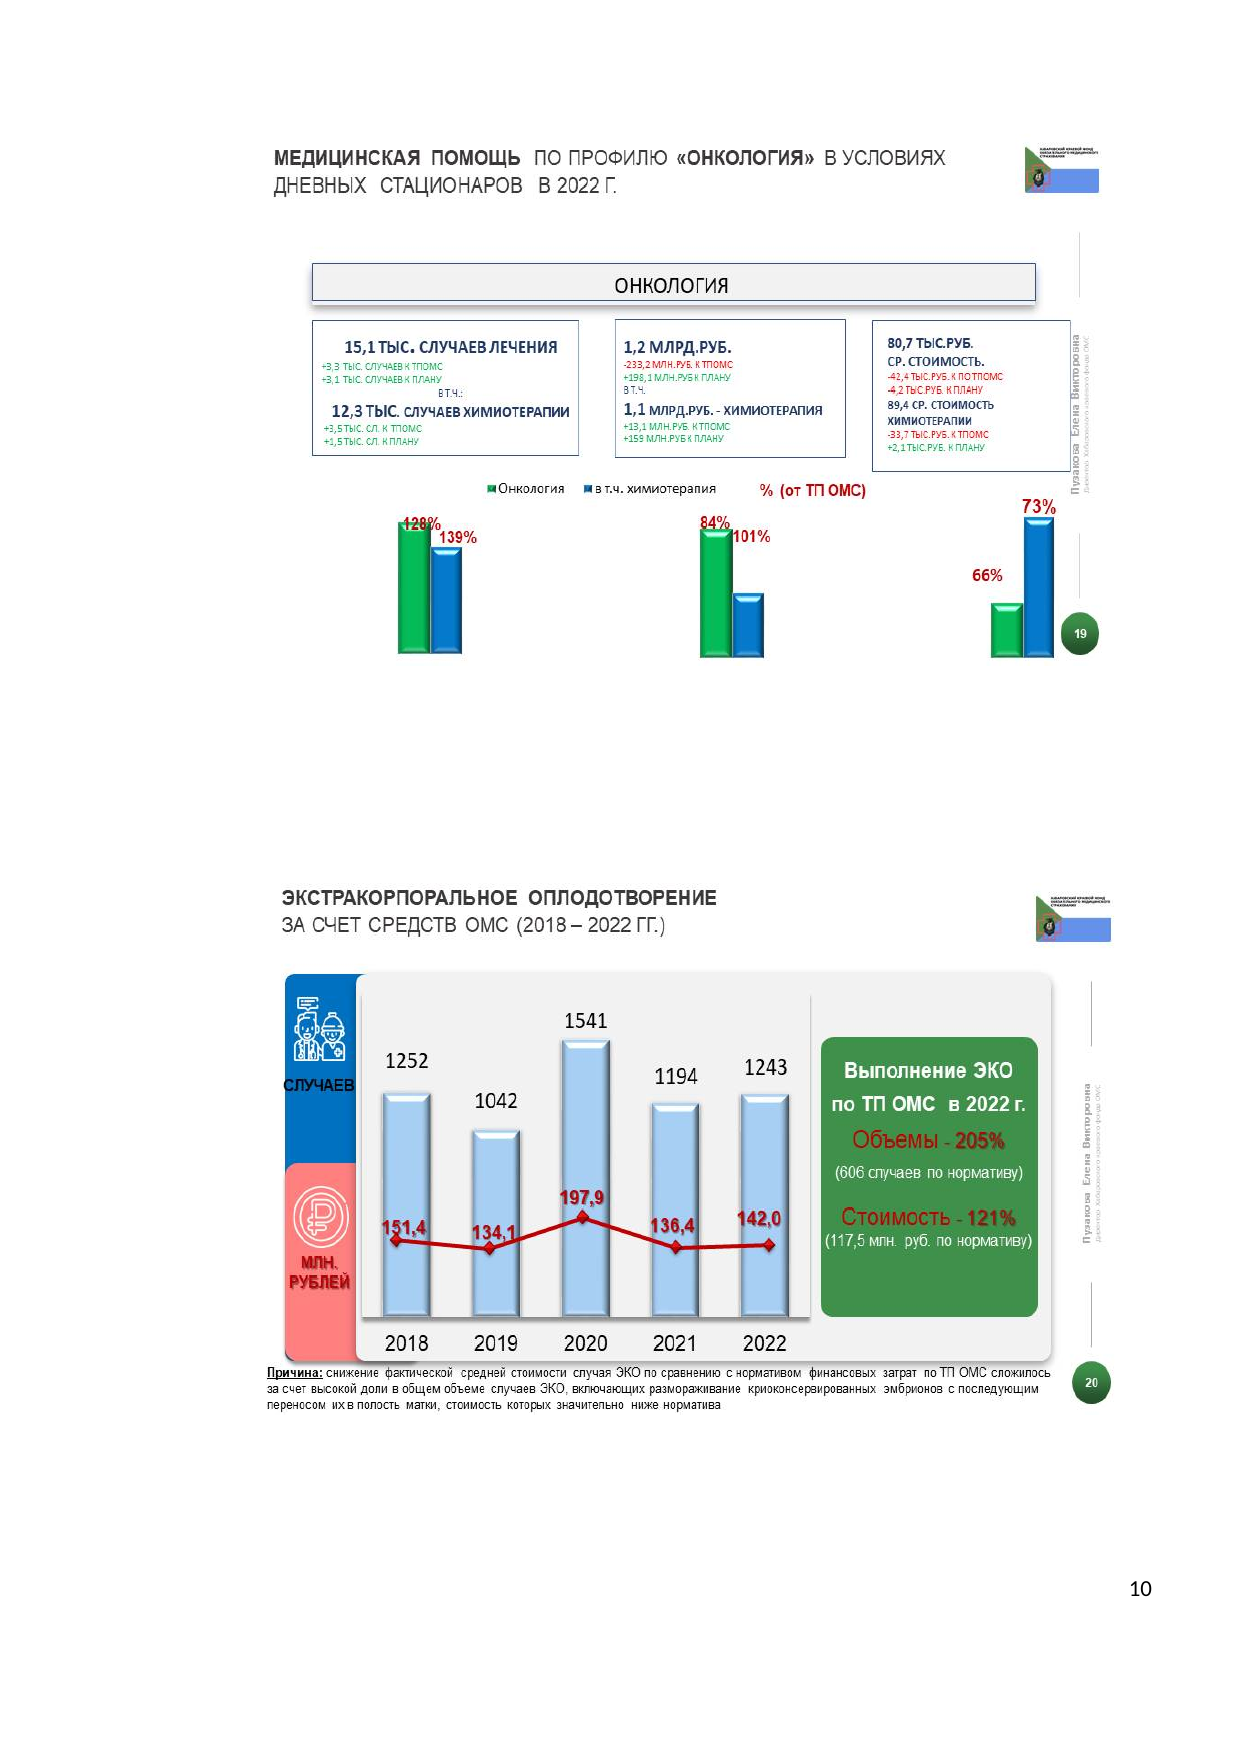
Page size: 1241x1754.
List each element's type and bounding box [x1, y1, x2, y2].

picture [251, 867, 1128, 1415]
picture [251, 118, 1116, 666]
